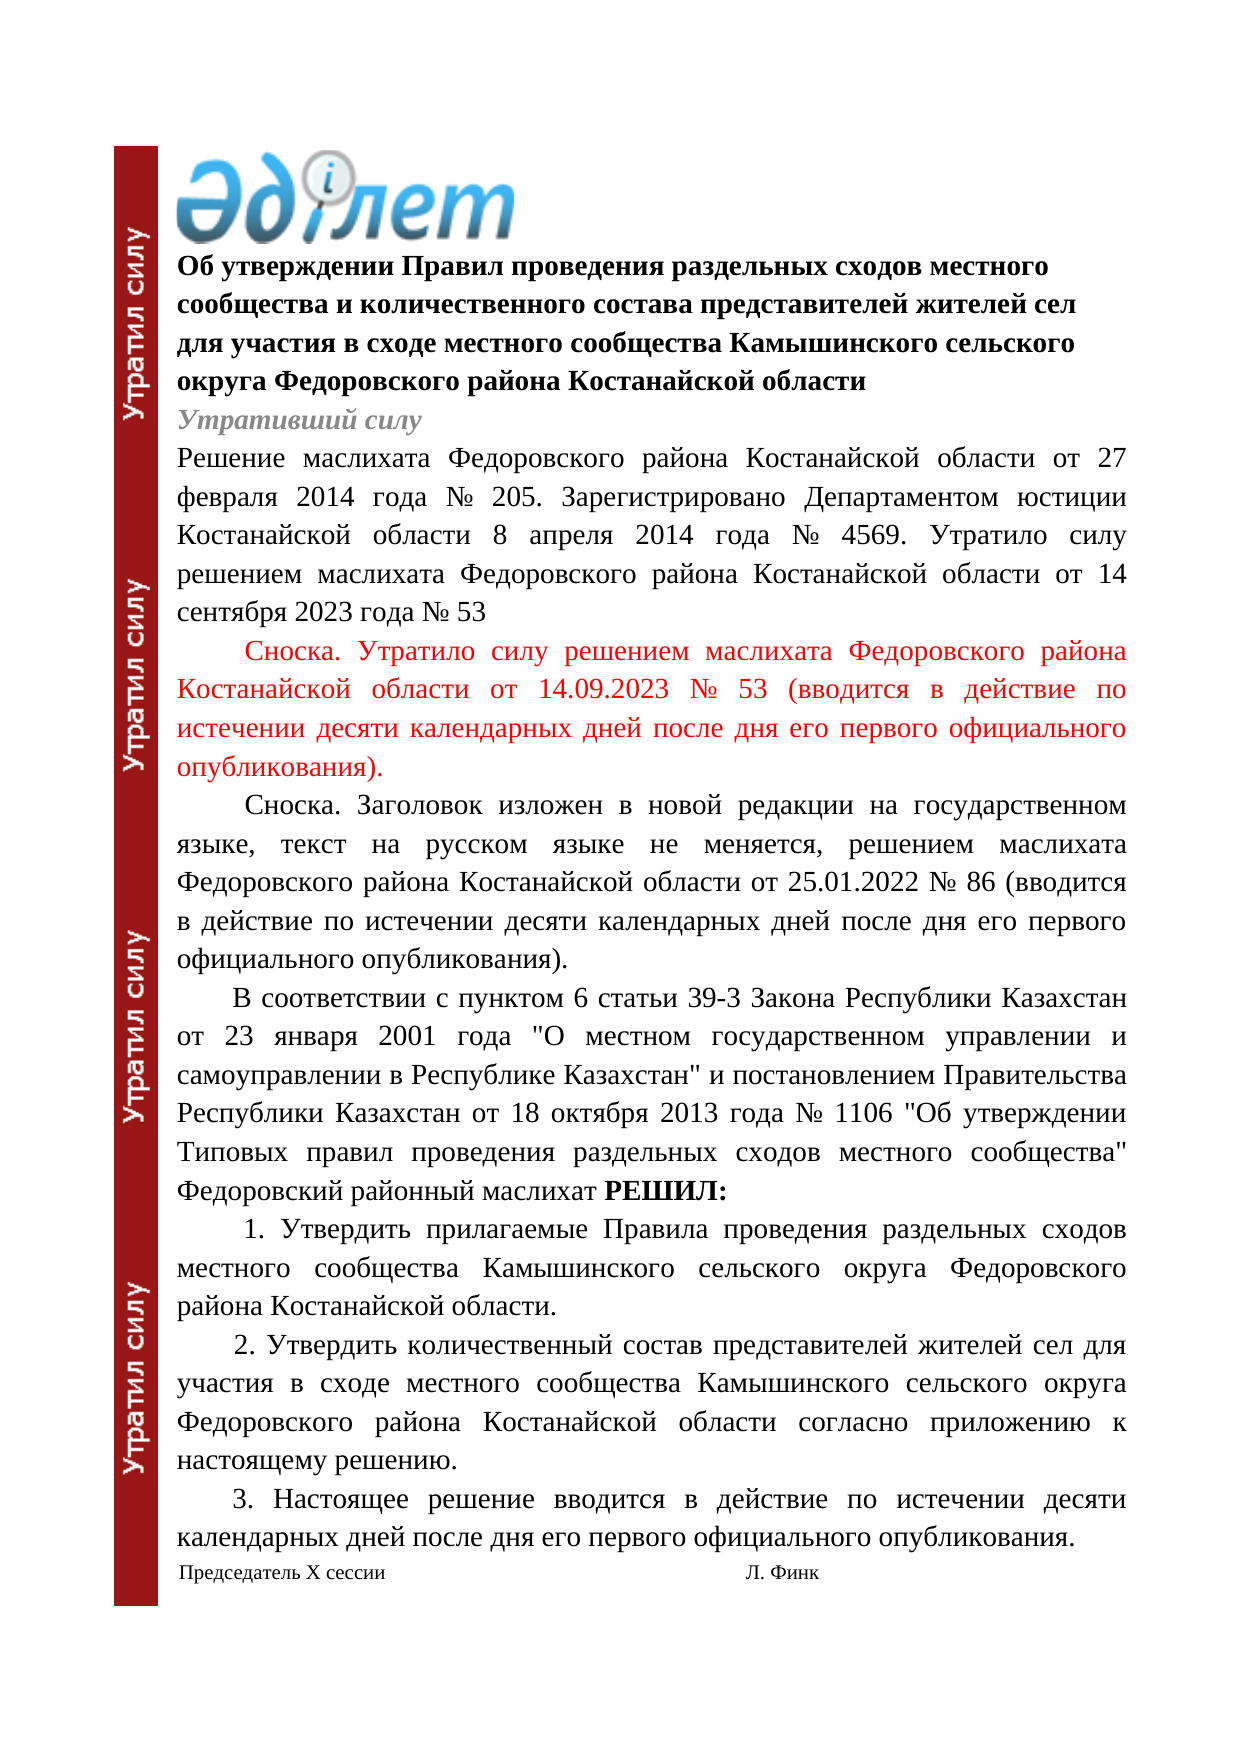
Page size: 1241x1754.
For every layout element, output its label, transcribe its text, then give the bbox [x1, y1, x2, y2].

picture [114, 975, 158, 980]
picture [176, 150, 515, 244]
picture [114, 628, 158, 633]
text Утративший силу [112, 402, 1128, 435]
picture [114, 1476, 158, 1481]
text Сноска. Утратило силу решением маслихата Федоровского района Костанайской области от 14.09.2023 № 53 (вводится в действие по истечении десяти календарных дней после дня его первого официального опубликования). [112, 633, 1128, 782]
picture [114, 1206, 158, 1211]
picture [114, 1591, 158, 1606]
picture [114, 146, 158, 248]
text 3. Настоящее решение вводится в действие по истечении десяти календарных дней после дня его первого официального опубликования. [112, 1481, 1128, 1553]
table_header Л. Финк [742, 1558, 1240, 1591]
picture [114, 1322, 158, 1327]
text 1. Утвердить прилагаемые Правила проведения раздельных сходов местного сообщества Камышинского сельского округа Федоровского района Костанайской области. [112, 1211, 1128, 1322]
text Об утверждении Правил проведения раздельных сходов местного сообщества и количественного состава представителей жителей сел для участия в сходе местного сообщества Камышинского сельского округа Федоровского района Костанайской области [112, 248, 1128, 397]
text В соответствии с пунктом 6 статьи 39-3 Закона Республики Казахстан от 23 января 2001 года "О местном государственном управлении и самоуправлении в Республике Казахстан" и постановлением Правительства Республики Казахстан от 18 октября 2013 года № 1106 "Об утверждении Типовых правил проведения раздельных сходов местного сообщества" Федоровский районный маслихат РЕШИЛ: [112, 980, 1128, 1206]
text Решение маслихата Федоровского района Костанайской области от 27 февраля 2014 года № 205. Зарегистрировано Департаментом юстиции Костанайской области 8 апреля 2014 года № 4569. Утратило силу решением маслихата Федоровского района Костанайской области от 14 сентября 2023 года № 53 [112, 440, 1128, 628]
picture [114, 397, 158, 402]
text 2. Утвердить количественный состав представителей жителей сел для участия в сходе местного сообщества Камышинского сельского округа Федоровского района Костанайской области согласно приложению к настоящему решению. [112, 1327, 1128, 1476]
picture [114, 1553, 158, 1558]
picture [114, 435, 158, 440]
picture [114, 782, 158, 787]
table_header Председатель X сессии [101, 1558, 742, 1591]
text Сноска. Заголовок изложен в новой редакции на государственном языке, текст на русском языке не меняется, решением маслихата Федоровского района Костанайской области от 25.01.2022 № 86 (вводится в действие по истечении десяти календарных дней после дня его первого официального опубликования). [112, 787, 1128, 975]
